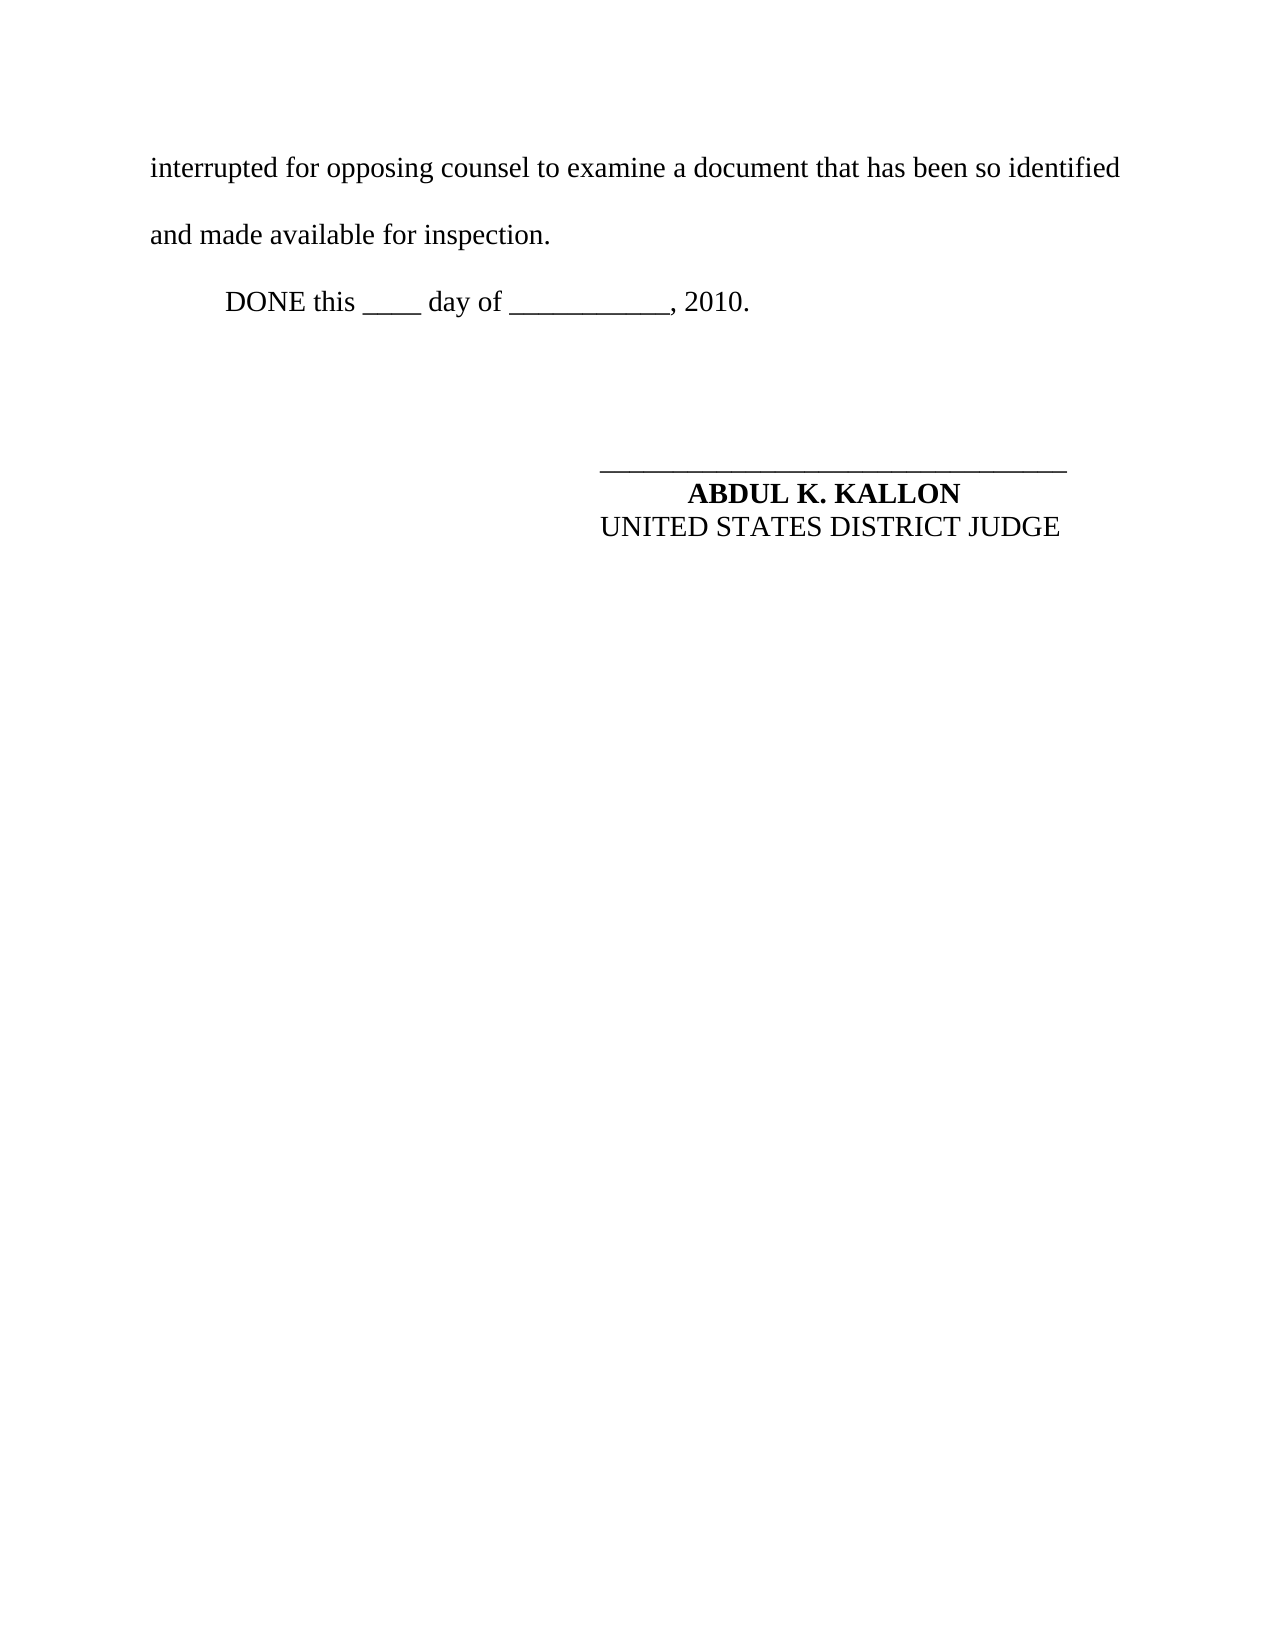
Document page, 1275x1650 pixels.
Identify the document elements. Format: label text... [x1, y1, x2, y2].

list DONE this ____ day of ___________, 2010. [150, 284, 1125, 318]
list ABDUL K. KALLON [150, 476, 1125, 509]
list UNITED STATES DISTRICT JUDGE [150, 509, 1125, 543]
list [150, 150, 1125, 251]
list ________________________________ [150, 442, 1125, 476]
